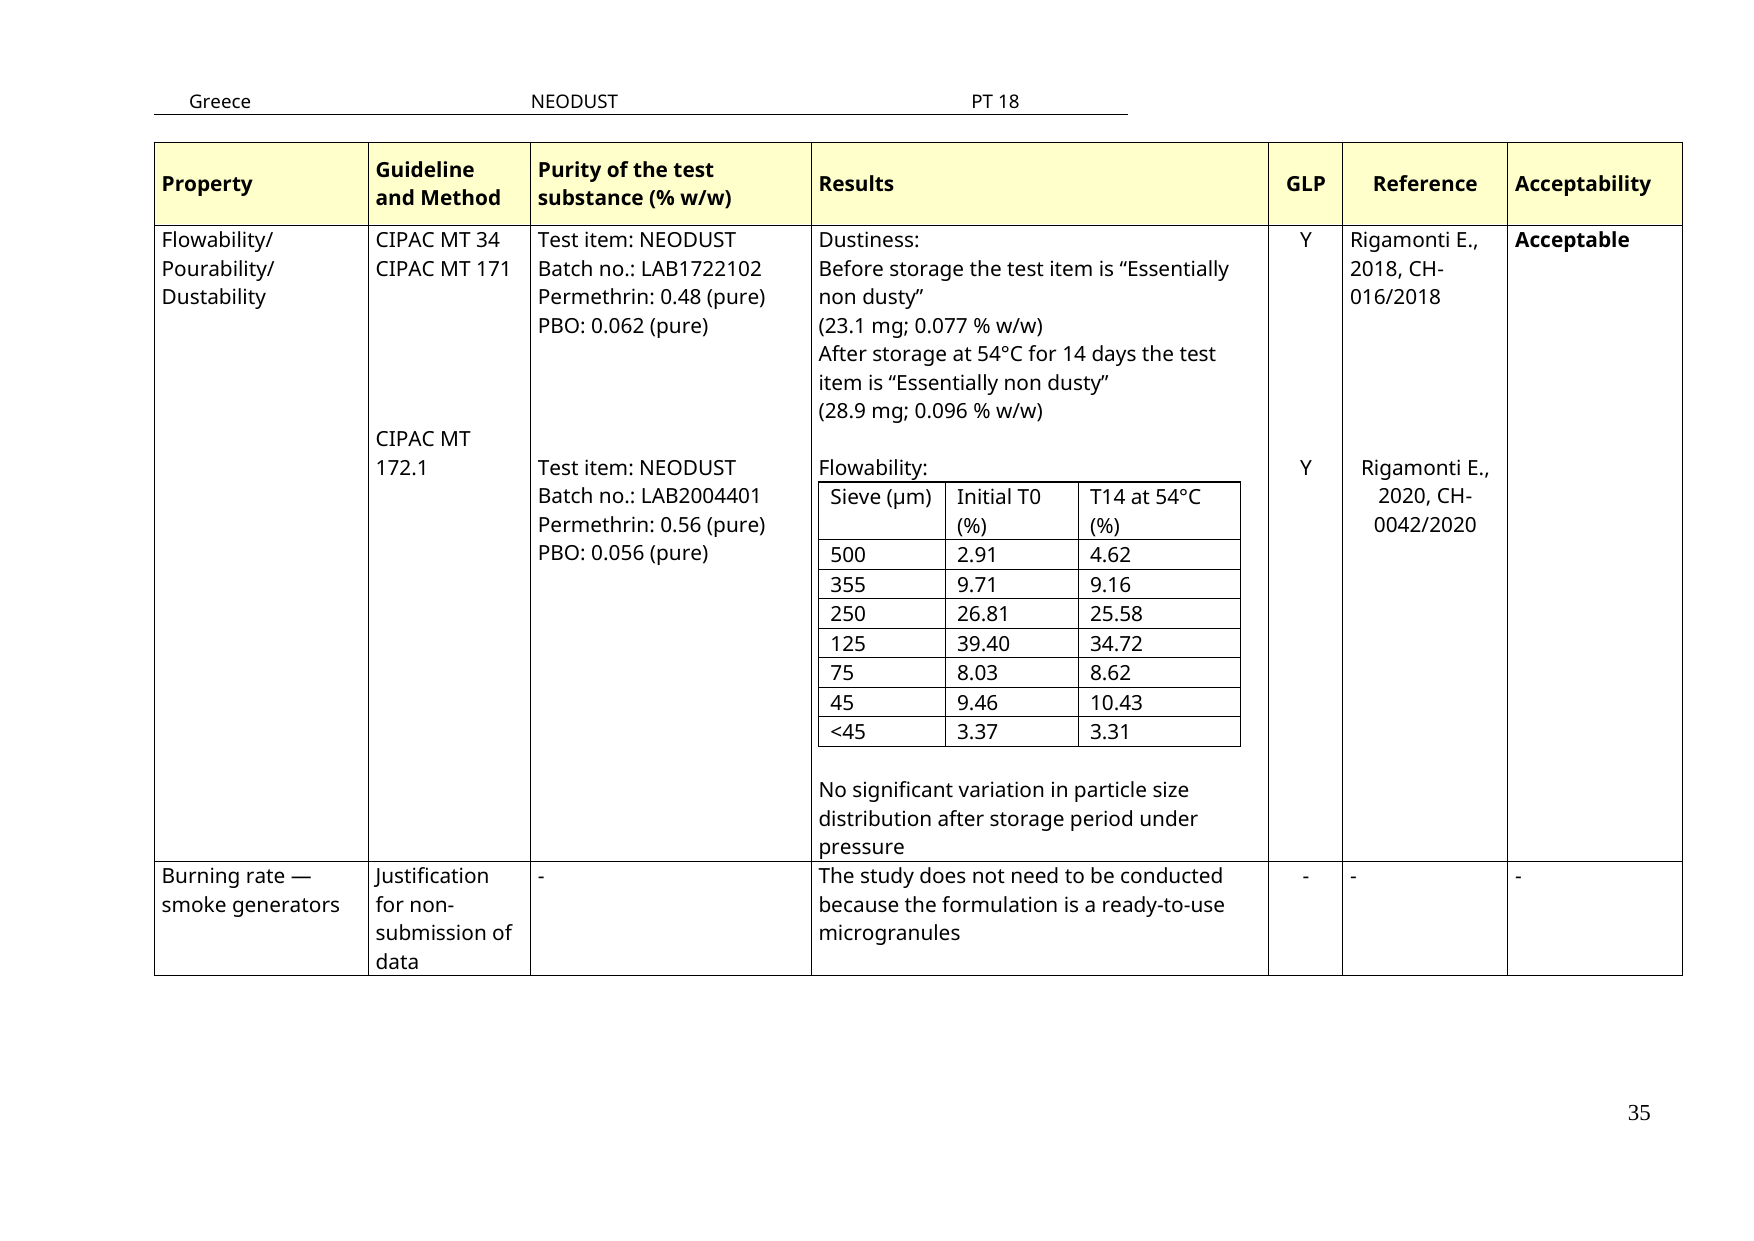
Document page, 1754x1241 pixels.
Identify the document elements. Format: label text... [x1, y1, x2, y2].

table_header Property [155, 143, 368, 224]
table_cell - [1508, 862, 1682, 975]
table_cell - [1343, 862, 1507, 975]
table_cell Dustiness: Before storage the test item is “Essentially non dusty” (23.1 mg; 0.077 % w/w) After storage at 54°C for 14 days the test item is “Essentially non dusty” (28.9 mg; 0.096 % w/w) Flowability: No significant variation in particle size distribution after storage period under pressure [812, 226, 1268, 861]
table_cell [369, 862, 530, 975]
table_header GLP [1269, 143, 1342, 224]
table_cell - [1269, 862, 1342, 975]
table_cell CIPAC MT 34 CIPAC MT 171 CIPAC MT 172.1 [369, 226, 530, 861]
table_header Acceptability [1508, 143, 1682, 224]
table_cell Rigamonti E., 2018, CH-016/2018 Rigamonti E., 2020, CH-0042/2020 [1343, 226, 1507, 861]
table_header Purity of the test substance (% w/w) [531, 143, 811, 224]
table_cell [812, 862, 1268, 975]
table_header Guideline and Method [369, 143, 530, 224]
table_cell Flowability/Pourability/Dustability [155, 226, 368, 861]
table_header Reference [1343, 143, 1507, 224]
table_cell Acceptable [1508, 226, 1682, 861]
table_header Results [812, 143, 1268, 224]
table_cell Burning rate — smoke generators [155, 862, 368, 975]
table_cell Y Y [1269, 226, 1342, 861]
table_cell - [531, 862, 811, 975]
table_cell Test item: NEODUST Batch no.: LAB1722102 Permethrin: 0.48 (pure) PBO: 0.062 (pure) Test item: NEODUST Batch no.: LAB2004401 Permethrin: 0.56 (pure) PBO: 0.056 (pure) [531, 226, 811, 861]
